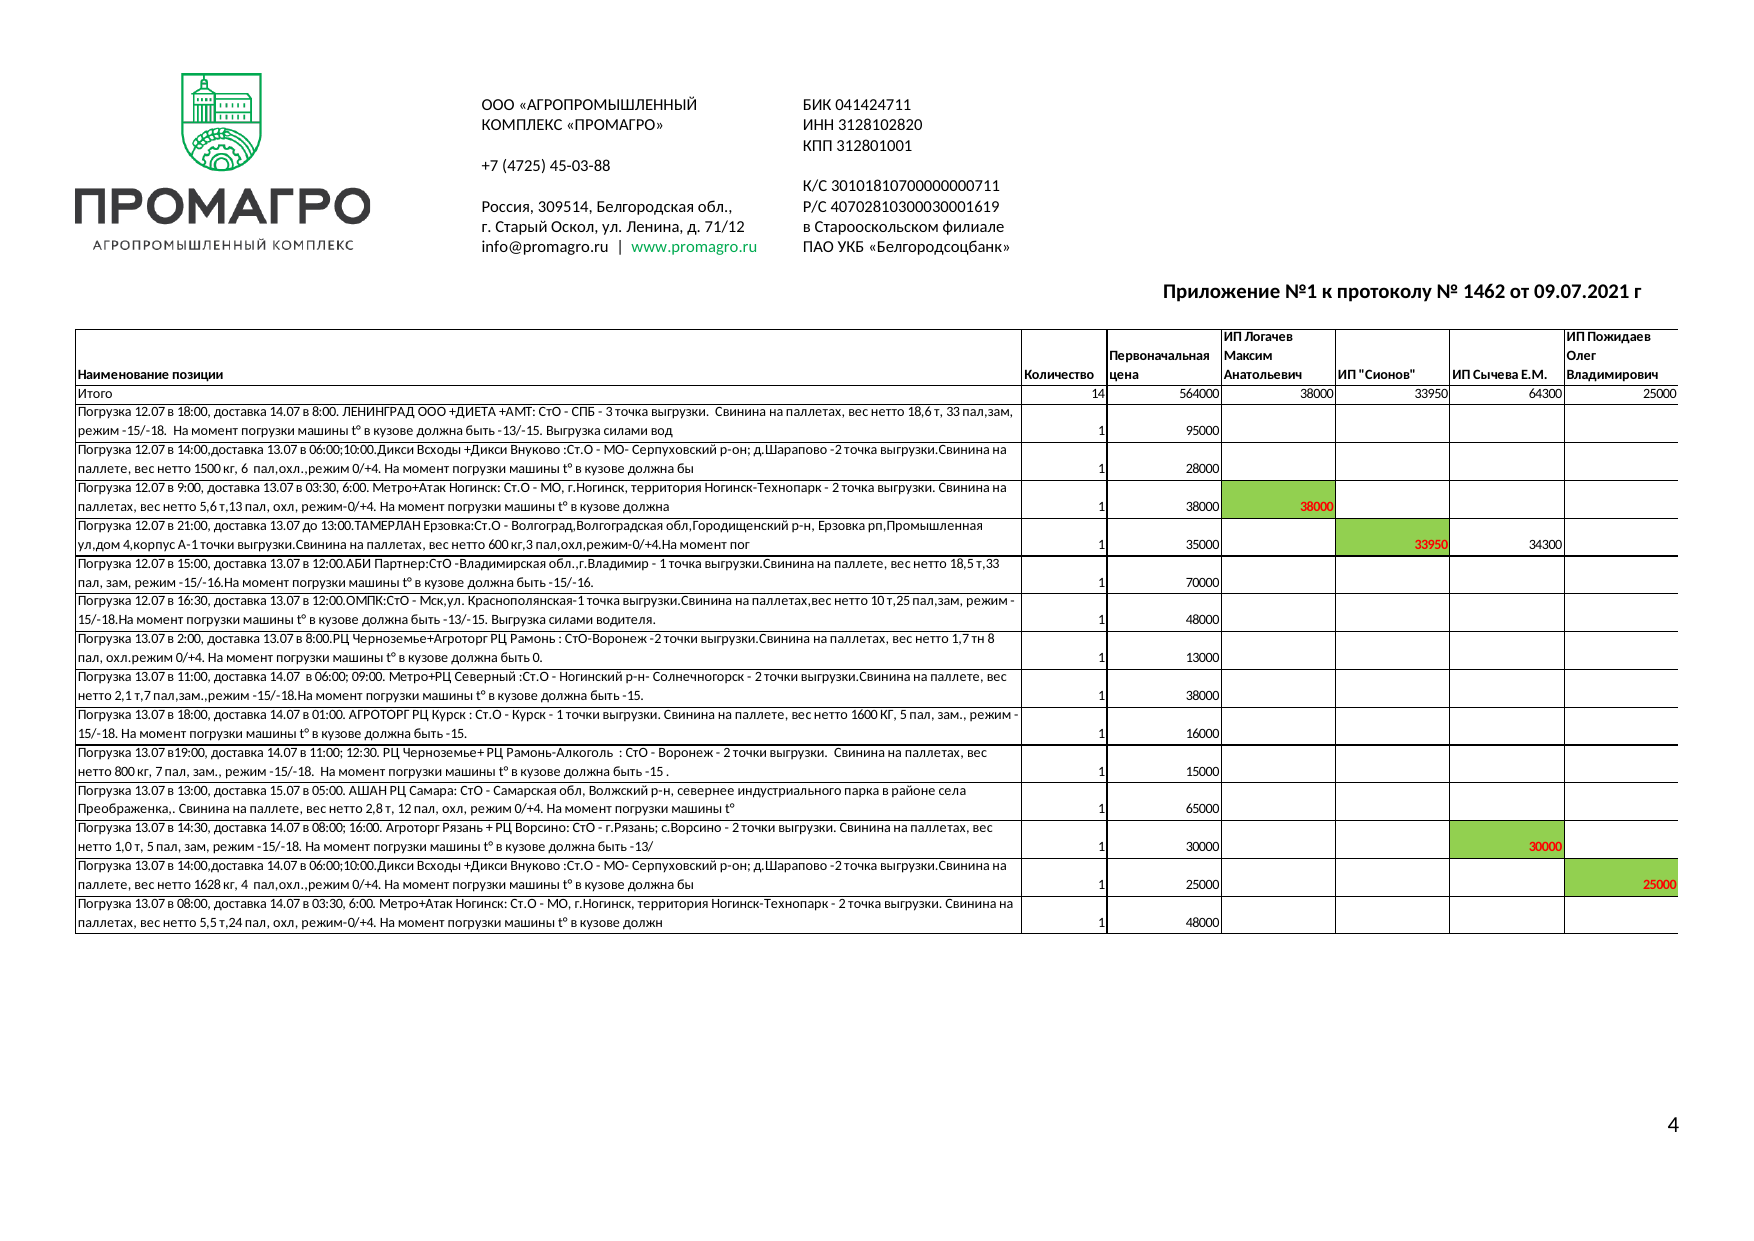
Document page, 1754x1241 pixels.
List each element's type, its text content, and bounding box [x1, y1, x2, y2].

picture [75, 73, 371, 251]
text Приложение №1 к протоколу № 1462 от 09.07.2021 г [75, 279, 1679, 304]
